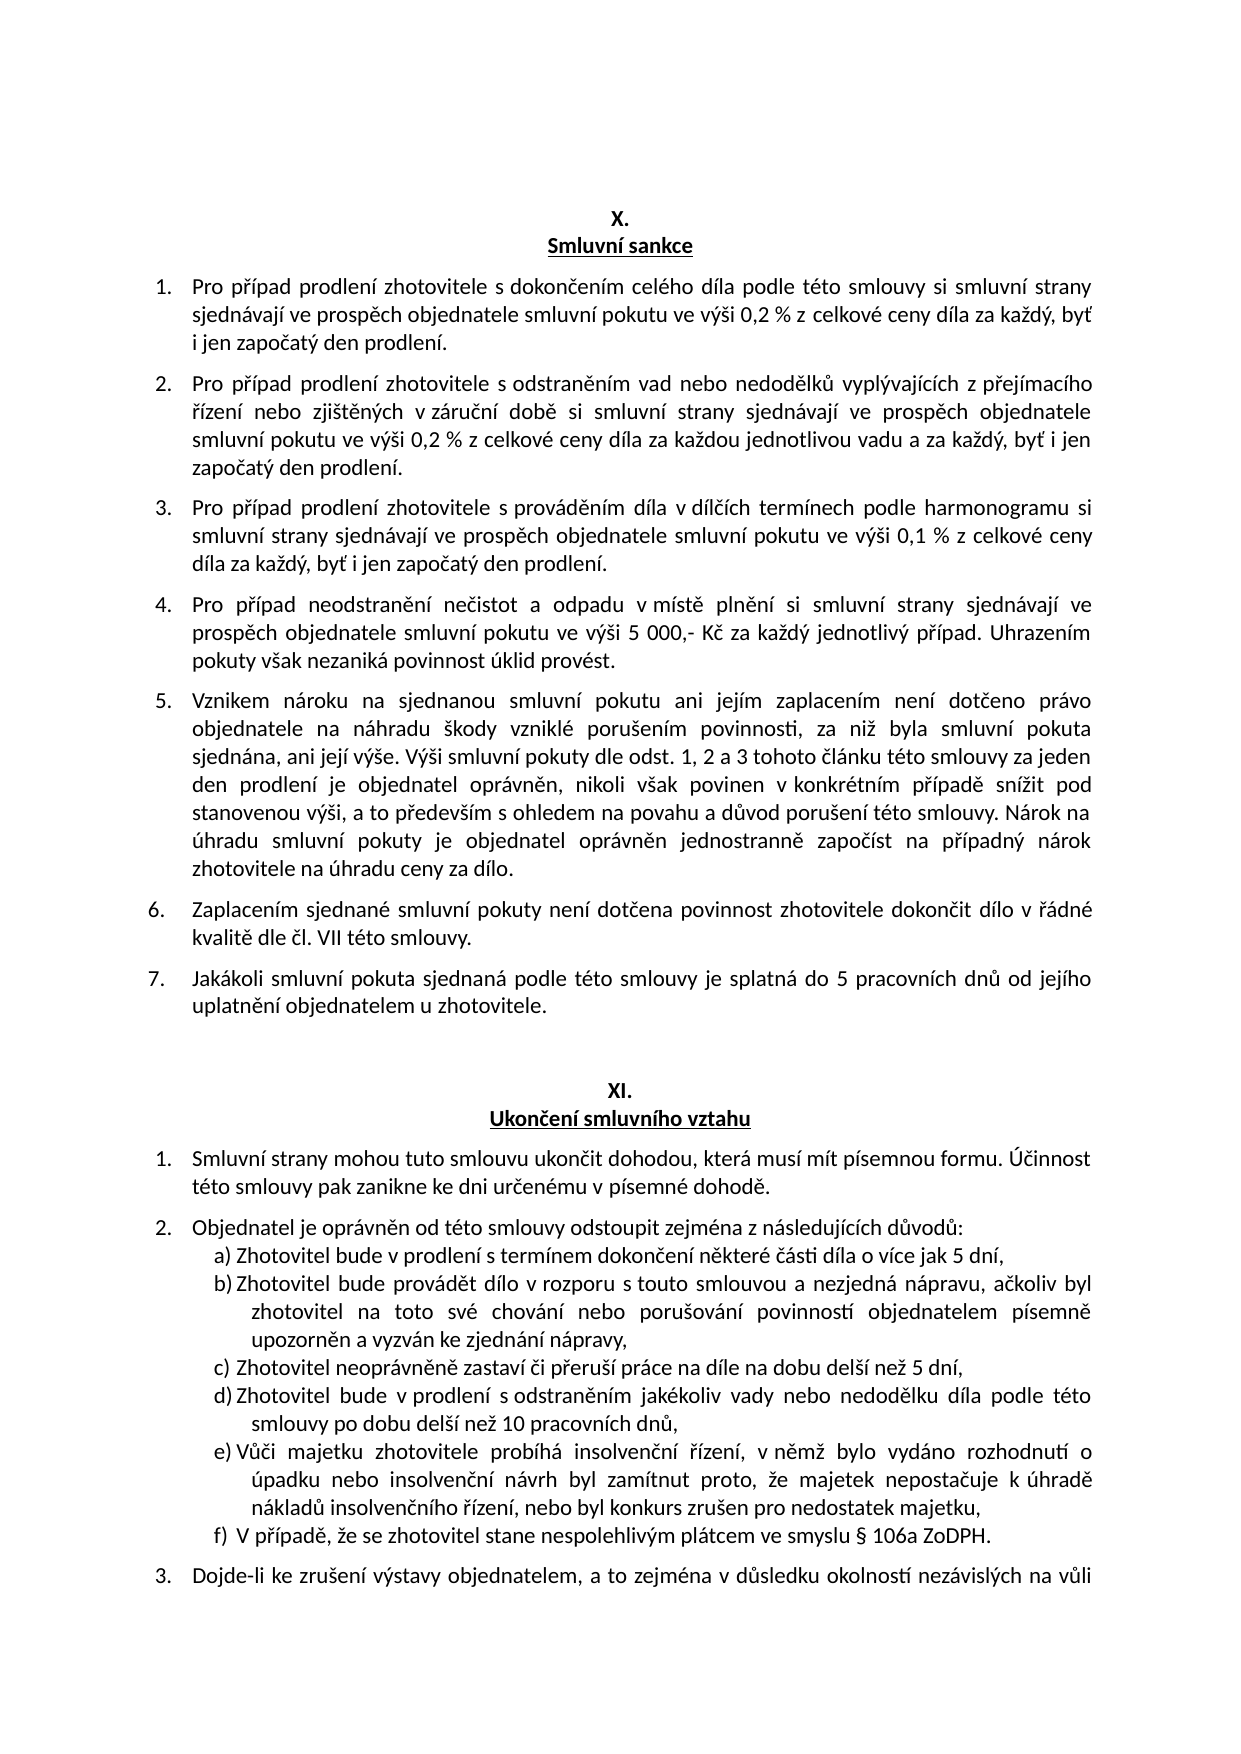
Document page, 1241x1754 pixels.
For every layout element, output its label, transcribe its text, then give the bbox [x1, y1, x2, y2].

list Zhotovitel bude provádět dílo v rozporu s touto smlouvou a nezjedná nápravu, ačkoliv byl zhotovitel na toto své chování nebo porušování povinností objednatelem písemně upozorněn a vyzván ke zjednání nápravy, [213, 1269, 1093, 1353]
list Smluvní strany mohou tuto smlouvu ukončit dohodou, která musí mít písemnou formu. Účinnost této smlouvy pak zanikne ke dni určenému v písemné dohodě. [155, 1144, 1093, 1200]
list Zaplacením sjednané smluvní pokuty není dotčena povinnost zhotovitele dokončit dílo v řádné kvalitě dle čl. VII této smlouvy. [148, 895, 1093, 951]
list Zhotovitel neoprávněně zastaví či přeruší práce na díle na dobu delší než 5 dní, [213, 1353, 1093, 1381]
list Zhotovitel bude v prodlení s termínem dokončení některé části díla o více jak 5 dní, [213, 1241, 1093, 1269]
list Objednatel je oprávněn od této smlouvy odstoupit zejména z následujících důvodů: [155, 1213, 1093, 1241]
list Vůči majetku zhotovitele probíhá insolvenční řízení, v němž bylo vydáno rozhodnutí o úpadku nebo insolvenční návrh byl zamítnut proto, že majetek nepostačuje k úhradě nákladů insolvenčního řízení, nebo byl konkurs zrušen pro nedostatek majetku, [213, 1437, 1093, 1521]
list V případě, že se zhotovitel stane nespolehlivým plátcem ve smyslu § 106a ZoDPH. [213, 1521, 1093, 1549]
list Pro případ neodstranění nečistot a odpadu v místě plnění si smluvní strany sjednávají ve prospěch objednatele smluvní pokutu ve výši 5 000,- Kč za každý jednotlivý případ. Uhrazením pokuty však nezaniká povinnost úklid provést. [155, 590, 1093, 674]
list Vznikem nároku na sjednanou smluvní pokutu ani jejím zaplacením není dotčeno právo objednatele na náhradu škody vzniklé porušením povinnosti, za niž byla smluvní pokuta sjednána, ani její výše. Výši smluvní pokuty dle odst. 1, 2 a 3 tohoto článku této smlouvy za jeden den prodlení je objednatel oprávněn, nikoli však povinen v konkrétním případě snížit pod stanovenou výši, a to především s ohledem na povahu a důvod porušení této smlouvy. Nárok na úhradu smluvní pokuty je objednatel oprávněn jednostranně započíst na případný nárok zhotovitele na úhradu ceny za dílo. [155, 686, 1093, 883]
list Pro případ prodlení zhotovitele s prováděním díla v dílčích termínech podle harmonogramu si smluvní strany sjednávají ve prospěch objednatele smluvní pokutu ve výši 0,1 % z celkové ceny díla za každý, byť i jen započatý den prodlení. [155, 493, 1093, 577]
list Zhotovitel bude v prodlení s odstraněním jakékoliv vady nebo nedodělku díla podle této smlouvy po dobu delší než 10 pracovních dnů, [213, 1381, 1093, 1437]
list Pro případ prodlení zhotovitele s odstraněním vad nebo nedodělků vyplývajících z přejímacího řízení nebo zjištěných v záruční době si smluvní strany sjednávají ve prospěch objednatele smluvní pokutu ve výši 0,2 % z celkové ceny díla za každou jednotlivou vadu a za každý, byť i jen započatý den prodlení. [155, 369, 1093, 481]
text X. [148, 204, 1093, 232]
list Jakákoli smluvní pokuta sjednaná podle této smlouvy je splatná do 5 pracovních dnů od jejího uplatnění objednatelem u zhotovitele. [148, 964, 1093, 1020]
text Ukončení smluvního vztahu [148, 1104, 1093, 1132]
list Pro případ prodlení zhotovitele s dokončením celého díla podle této smlouvy si smluvní strany sjednávají ve prospěch objednatele smluvní pokutu ve výši 0,2 % z celkové ceny díla za každý, byť i jen započatý den prodlení. [155, 272, 1093, 356]
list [154, 1562, 1093, 1589]
text XI. [148, 1076, 1093, 1104]
text Smluvní sankce [148, 232, 1093, 260]
